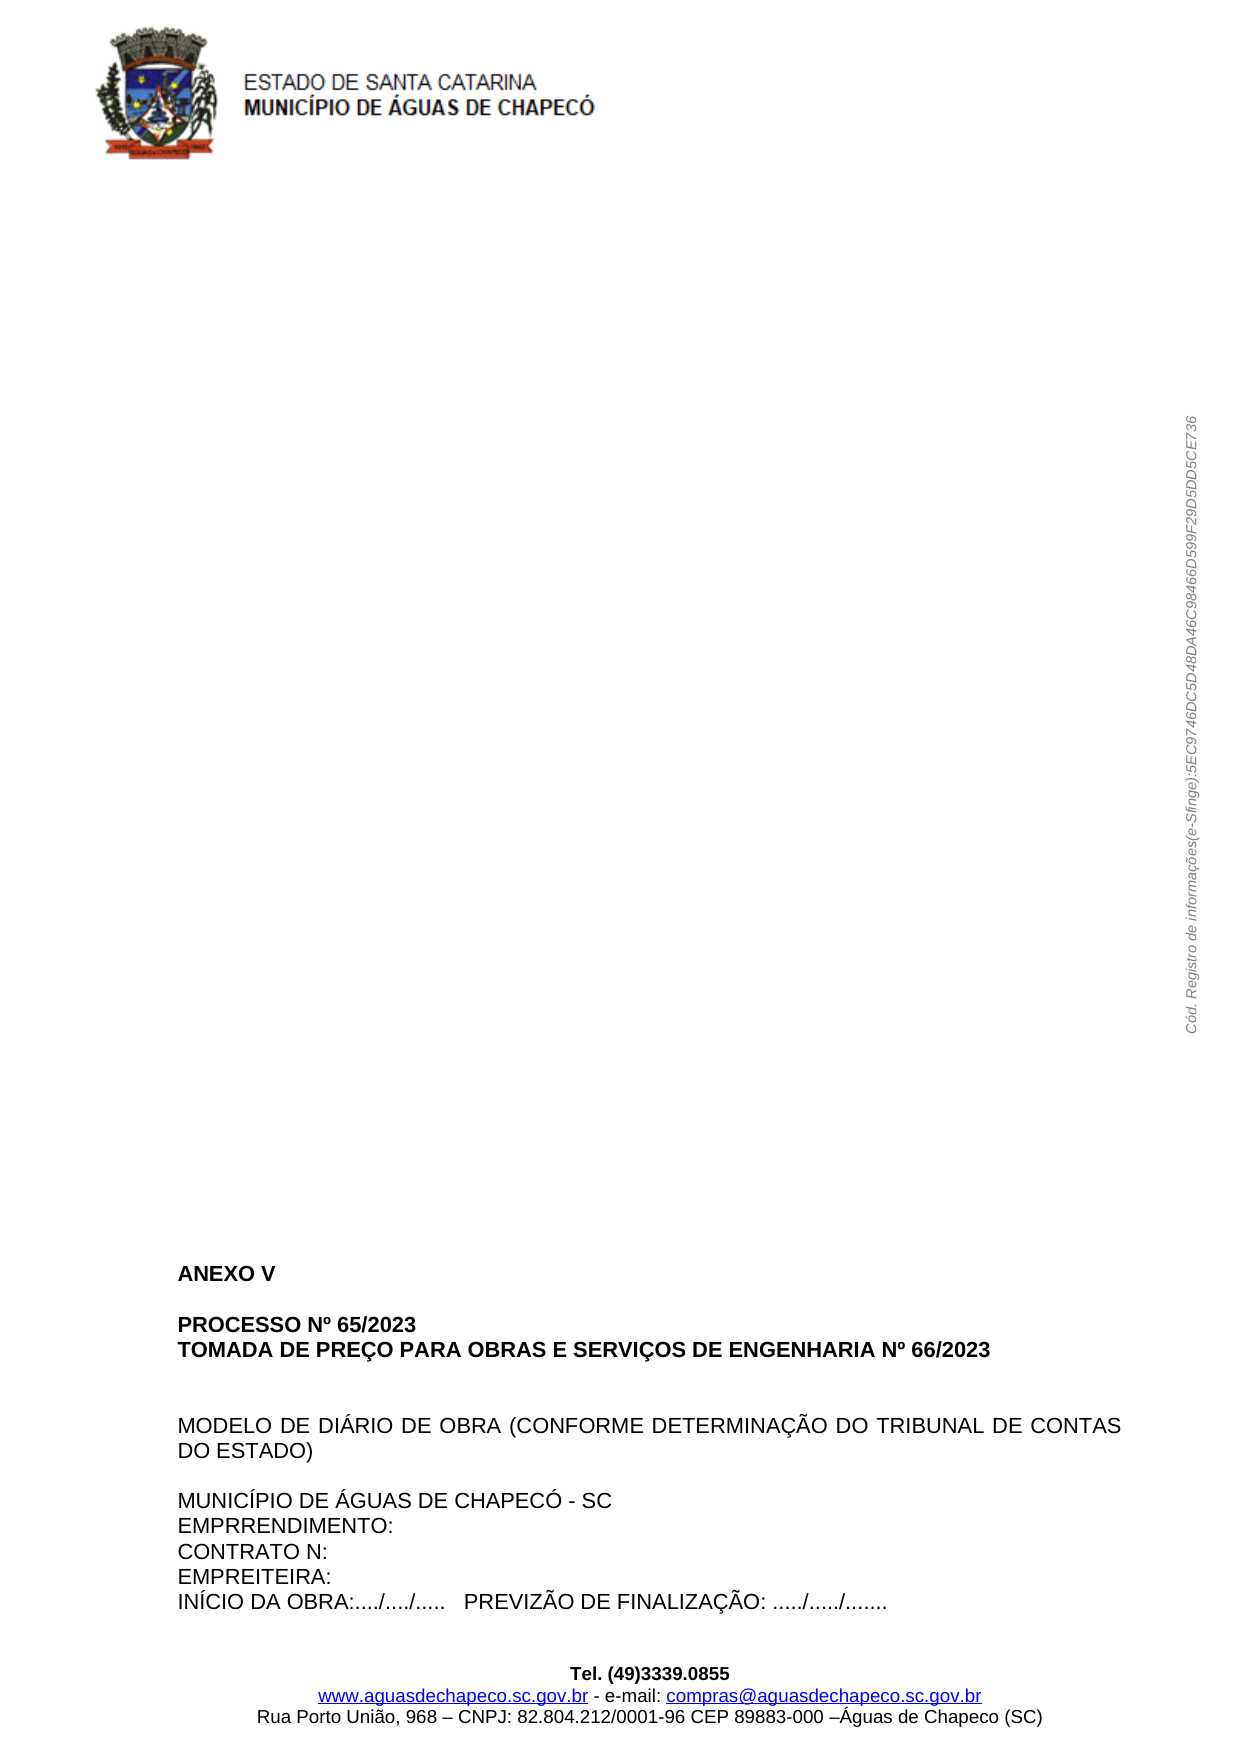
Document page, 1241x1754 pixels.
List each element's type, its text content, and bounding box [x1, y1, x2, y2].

text EMPREITEIRA: [177, 1564, 1122, 1589]
text TOMADA DE PREÇO PARA OBRAS E SERVIÇOS DE ENGENHARIA Nº 66/2023 [177, 1337, 1122, 1362]
text EMPRRENDIMENTO: [177, 1513, 1122, 1538]
text MUNICÍPIO DE ÁGUAS DE CHAPECÓ - SC [177, 1488, 1122, 1513]
picture [95, 25, 600, 169]
text INÍCIO DA OBRA:..../..../..... PREVIZÃO DE FINALIZAÇÃO: ...../...../....... [177, 1589, 1122, 1614]
text MODELO DE DIÁRIO DE OBRA (CONFORME DETERMINAÇÃO DO TRIBUNAL DE CONTAS DO ESTADO) [177, 1412, 1122, 1463]
text CONTRATO N: [177, 1538, 1122, 1564]
text PROCESSO Nº 65/2023 [177, 1312, 1122, 1337]
text ANEXO V [177, 1261, 1122, 1286]
